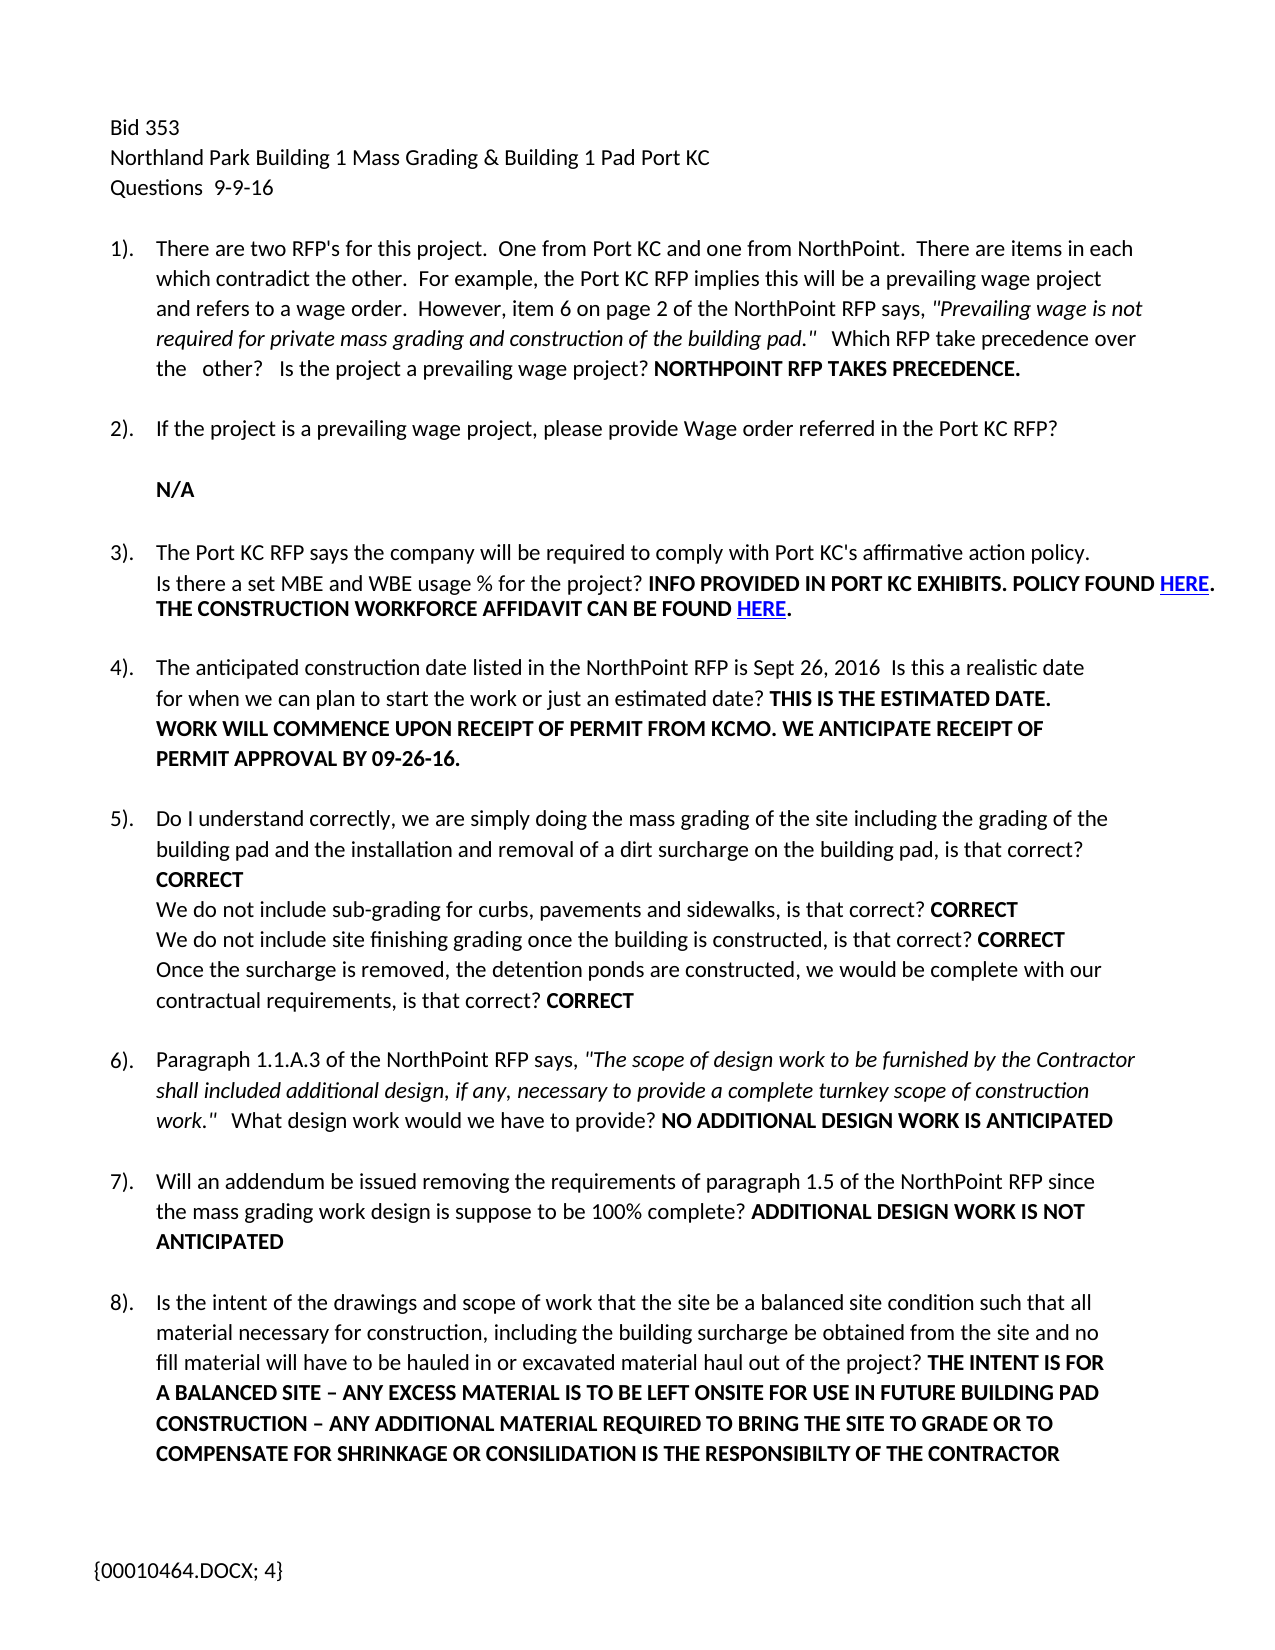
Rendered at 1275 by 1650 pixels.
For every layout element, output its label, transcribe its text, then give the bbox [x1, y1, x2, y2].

text We do not include site finishing grading once the building is constructed, is that correct? CORRECT [156, 925, 1254, 953]
text 3). The Port KC RFP says the company will be required to comply with Port KC's affirmative action policy. [110, 512, 1096, 572]
text Is there a set MBE and WBE usage % for the project? INFO PROVIDED IN PORT KC EXHIBITS. POLICY FOUND HERE. THE CONSTRUCTION WORKFORCE AFFIDAVIT CAN BE FOUND HERE. [156, 572, 1254, 621]
text 4). The anticipated construction date listed in the NorthPoint RFP is Sept 26, 2016 Is this a realistic date for when we can plan to start the work or just an estimated date? THIS IS THE ESTIMATED DATE. WORK WILL COMMENCE UPON RECEIPT OF PERMIT FROM KCMO. WE ANTICIPATE RECEIPT OF PERMIT APPROVAL BY 09-26-16. [110, 653, 1095, 772]
text 8). Is the intent of the drawings and scope of work that the site be a balanced site condition such that all material necessary for construction, including the building surcharge be obtained from the site and no fill material will have to be hauled in or excavated material haul out of the project? THE INTENT IS FOR A BALANCED SITE – ANY EXCESS MATERIAL IS TO BE LEFT ONSITE FOR USE IN FUTURE BUILDING PAD CONSTRUCTION – ANY ADDITIONAL MATERIAL REQUIRED TO BRING THE SITE TO GRADE OR TO COMPENSATE FOR SHRINKAGE OR CONSILIDATION IS THE RESPONSIBILTY OF THE CONTRACTOR [110, 1288, 1109, 1467]
text 1). There are two RFP's for this project. One from Port KC and one from NorthPoint. There are items in each which contradict the other. For example, the Port KC RFP implies this will be a prevailing wage project [110, 234, 1138, 292]
text 2). If the project is a prevailing wage project, please provide Wage order referred in the Port KC RFP? N/A [110, 388, 1096, 509]
text 7). Will an addendum be issued removing the requirements of paragraph 1.5 of the NorthPoint RFP since the mass grading work design is suppose to be 100% complete? ADDITIONAL DESIGN WORK IS NOT ANTICIPATED [110, 1167, 1105, 1256]
text Northland Park Building 1 Mass Grading & Building 1 Pad Port KC Questions 9-9-16 [110, 143, 715, 202]
text Once the surcharge is removed, the detention ponds are constructed, we would be complete with our contractual requirements, is that correct? CORRECT [156, 956, 1111, 1014]
text and refers to a wage order. However, item 6 on page 2 of the NorthPoint RFP says, "Prevailing wage is not [110, 294, 1254, 322]
text 5). Do I understand correctly, we are simply doing the mass grading of the site including the grading of the building pad and the installation and removal of a dirt surcharge on the building pad, is that correct? CORRECT [110, 804, 1118, 893]
text We do not include sub-grading for curbs, pavements and sidewalks, is that correct? CORRECT [110, 895, 1118, 923]
text required for private mass grading and construction of the building pad." Which RFP take precedence over the other? Is the project a prevailing wage project? NORTHPOINT RFP TAKES PRECEDENCE. [156, 324, 1137, 383]
text Bid 353 [110, 113, 1254, 141]
text 6). Paragraph 1.1.A.3 of the NorthPoint RFP says, "The scope of design work to be furnished by the Contractor shall included additional design, if any, necessary to provide a complete turnkey scope of construction work." What design work would we have to provide? NO ADDITIONAL DESIGN WORK IS ANTICIPATED [110, 1045, 1145, 1134]
